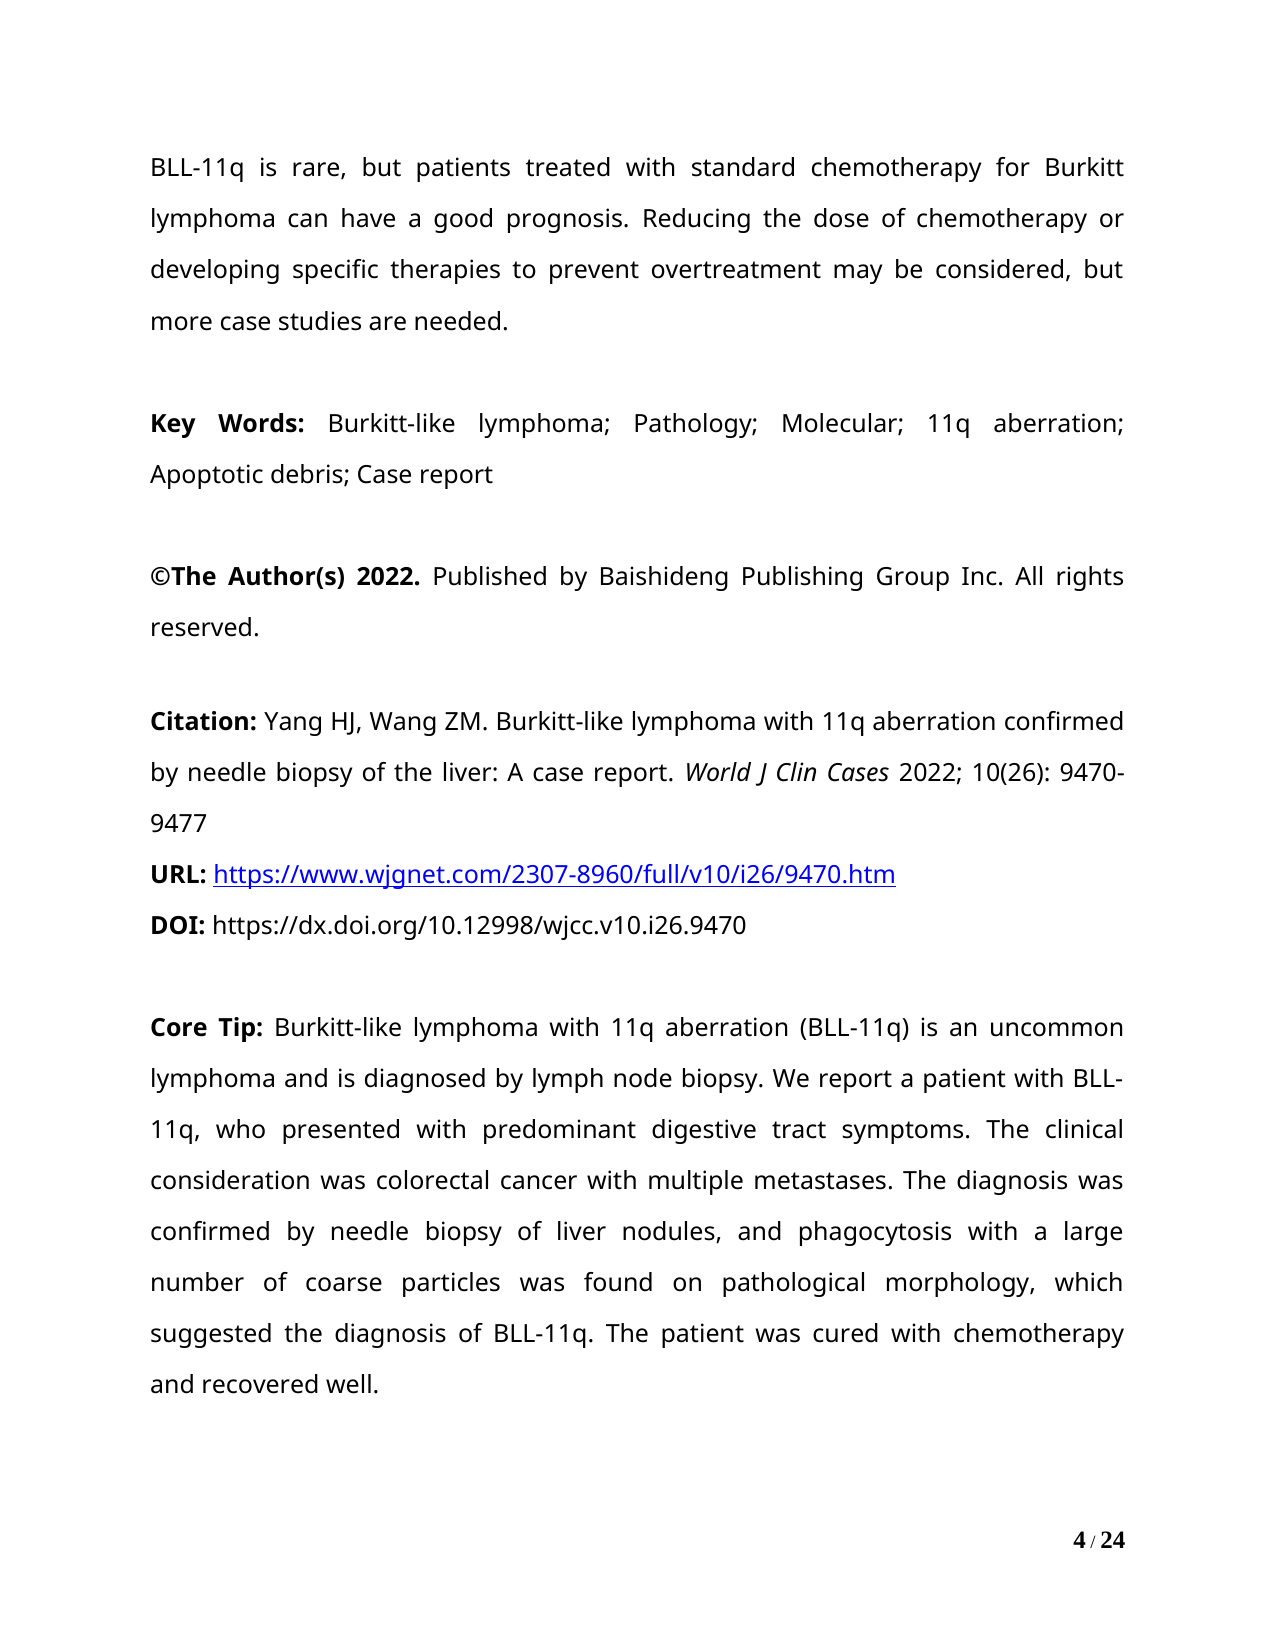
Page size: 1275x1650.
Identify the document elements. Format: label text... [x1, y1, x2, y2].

text Key Words: Burkitt-like lymphoma; Pathology; Molecular; 11q aberration; Apoptotic debris; Case report [150, 405, 1125, 490]
text DOI: https://dx.doi.org/10.12998/wjcc.v10.i26.9470 [150, 908, 1125, 942]
text BLL-11q is rare, but patients treated with standard chemotherapy for Burkitt lymphoma can have a good prognosis. Reducing the dose of chemotherapy or developing specific therapies to prevent overtreatment may be considered, but more case studies are needed. [150, 150, 1125, 337]
text URL: https://www.wjgnet.com/2307-8960/full/v10/i26/9470.htm [150, 857, 1125, 891]
text ©The Author(s) 2022. Published by Baishideng Publishing Group Inc. All rights reserved. [150, 558, 1125, 643]
text Core Tip: Burkitt-like lymphoma with 11q aberration (BLL-11q) is an uncommon lymphoma and is diagnosed by lymph node biopsy. We report a patient with BLL-11q, who presented with predominant digestive tract symptoms. The clinical consideration was colorectal cancer with multiple metastases. The diagnosis was confirmed by needle biopsy of liver nodules, and phagocytosis with a large number of coarse particles was found on pathological morphology, which suggested the diagnosis of BLL-11q. The patient was cured with chemotherapy and recovered well. [150, 1010, 1125, 1401]
text Citation: Yang HJ, Wang ZM. Burkitt-like lymphoma with 11q aberration confirmed by needle biopsy of the liver: A case report. World J Clin Cases 2022; 10(26): 9470-9477 [150, 703, 1125, 840]
